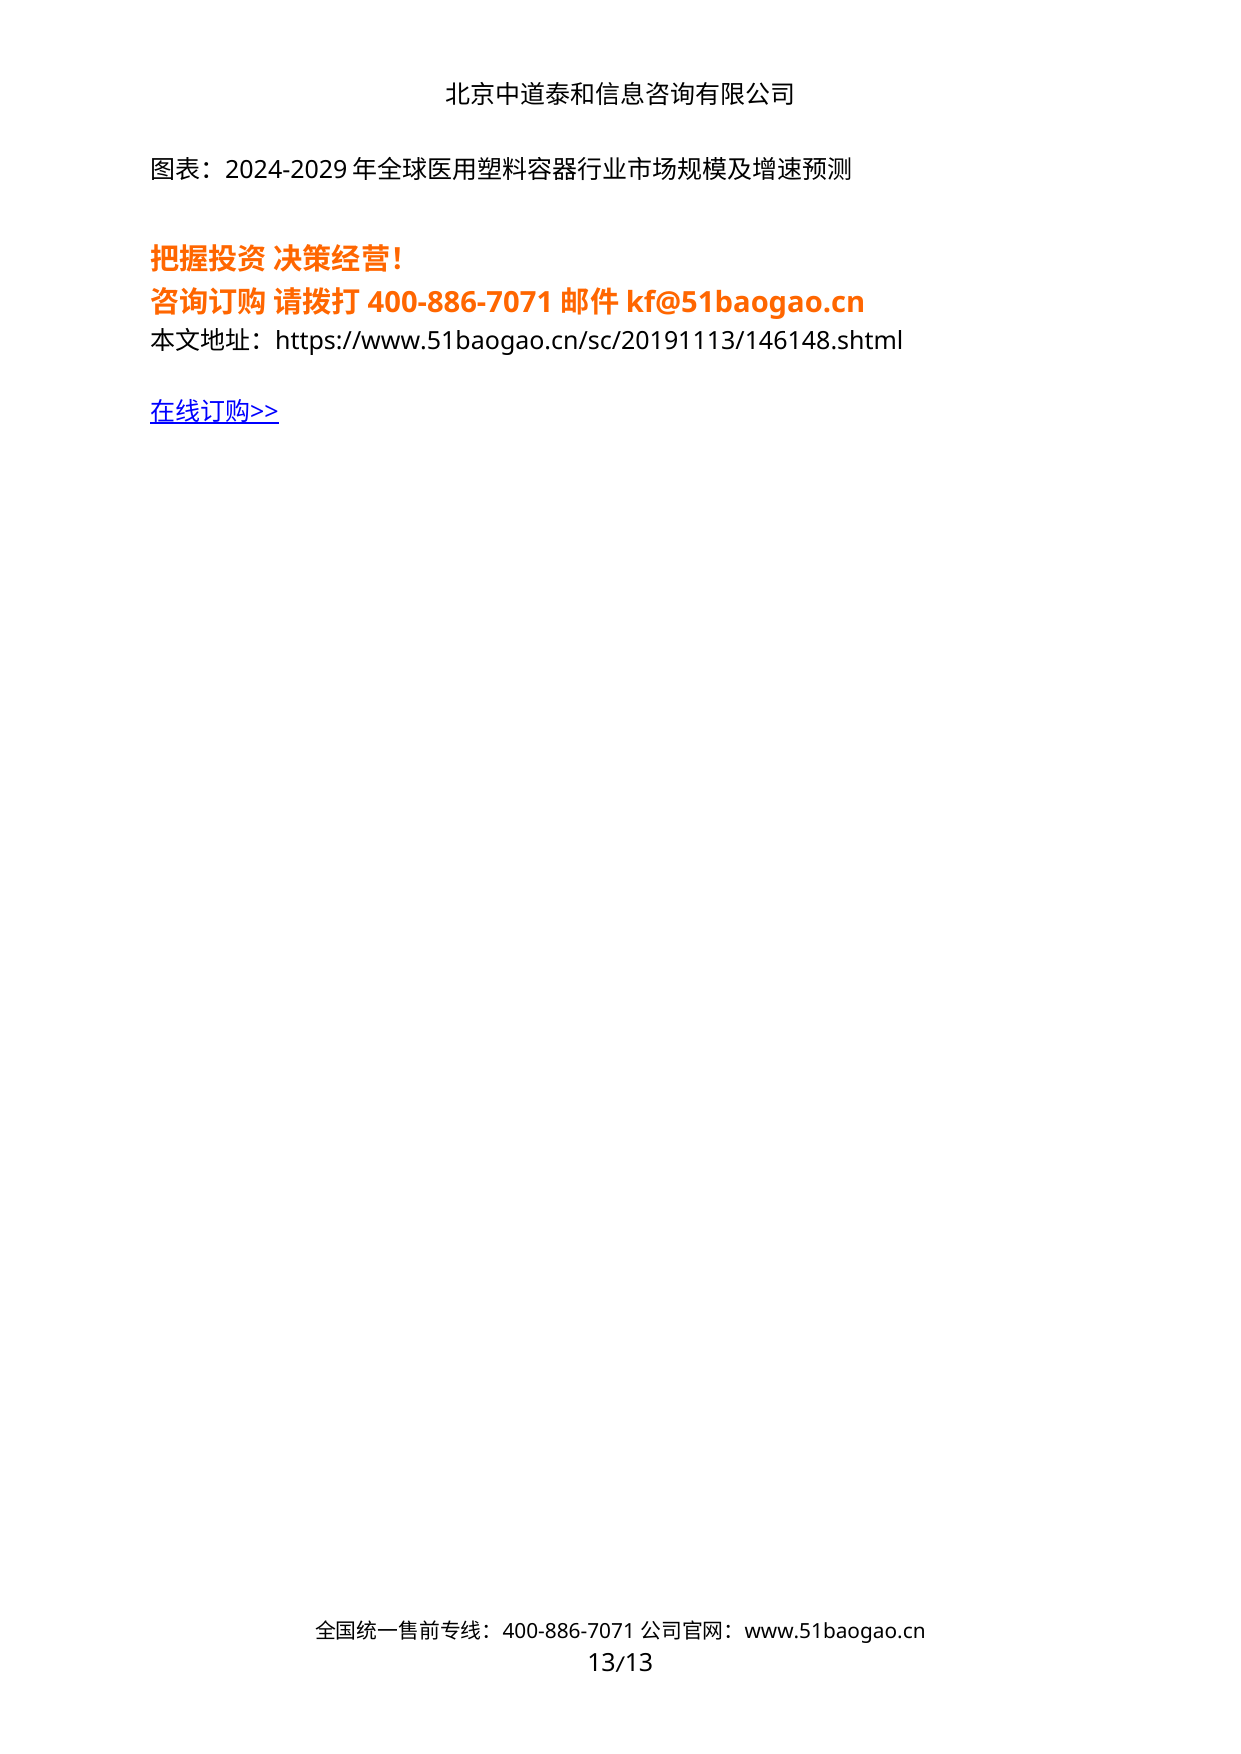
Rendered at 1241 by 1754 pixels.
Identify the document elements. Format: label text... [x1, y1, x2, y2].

text 把握投资 决策经营！咨询订购 请拨打 400-886-7071 邮件 kf@51baogao.cn本文地址：https://www.51baogao.cn/sc/20191113/146148.shtml [150, 202, 1090, 357]
text 在线订购>> [150, 357, 1090, 427]
text 图表：2024-2029年全球医用塑料容器行业市场规模及增速预测 [150, 150, 1090, 186]
